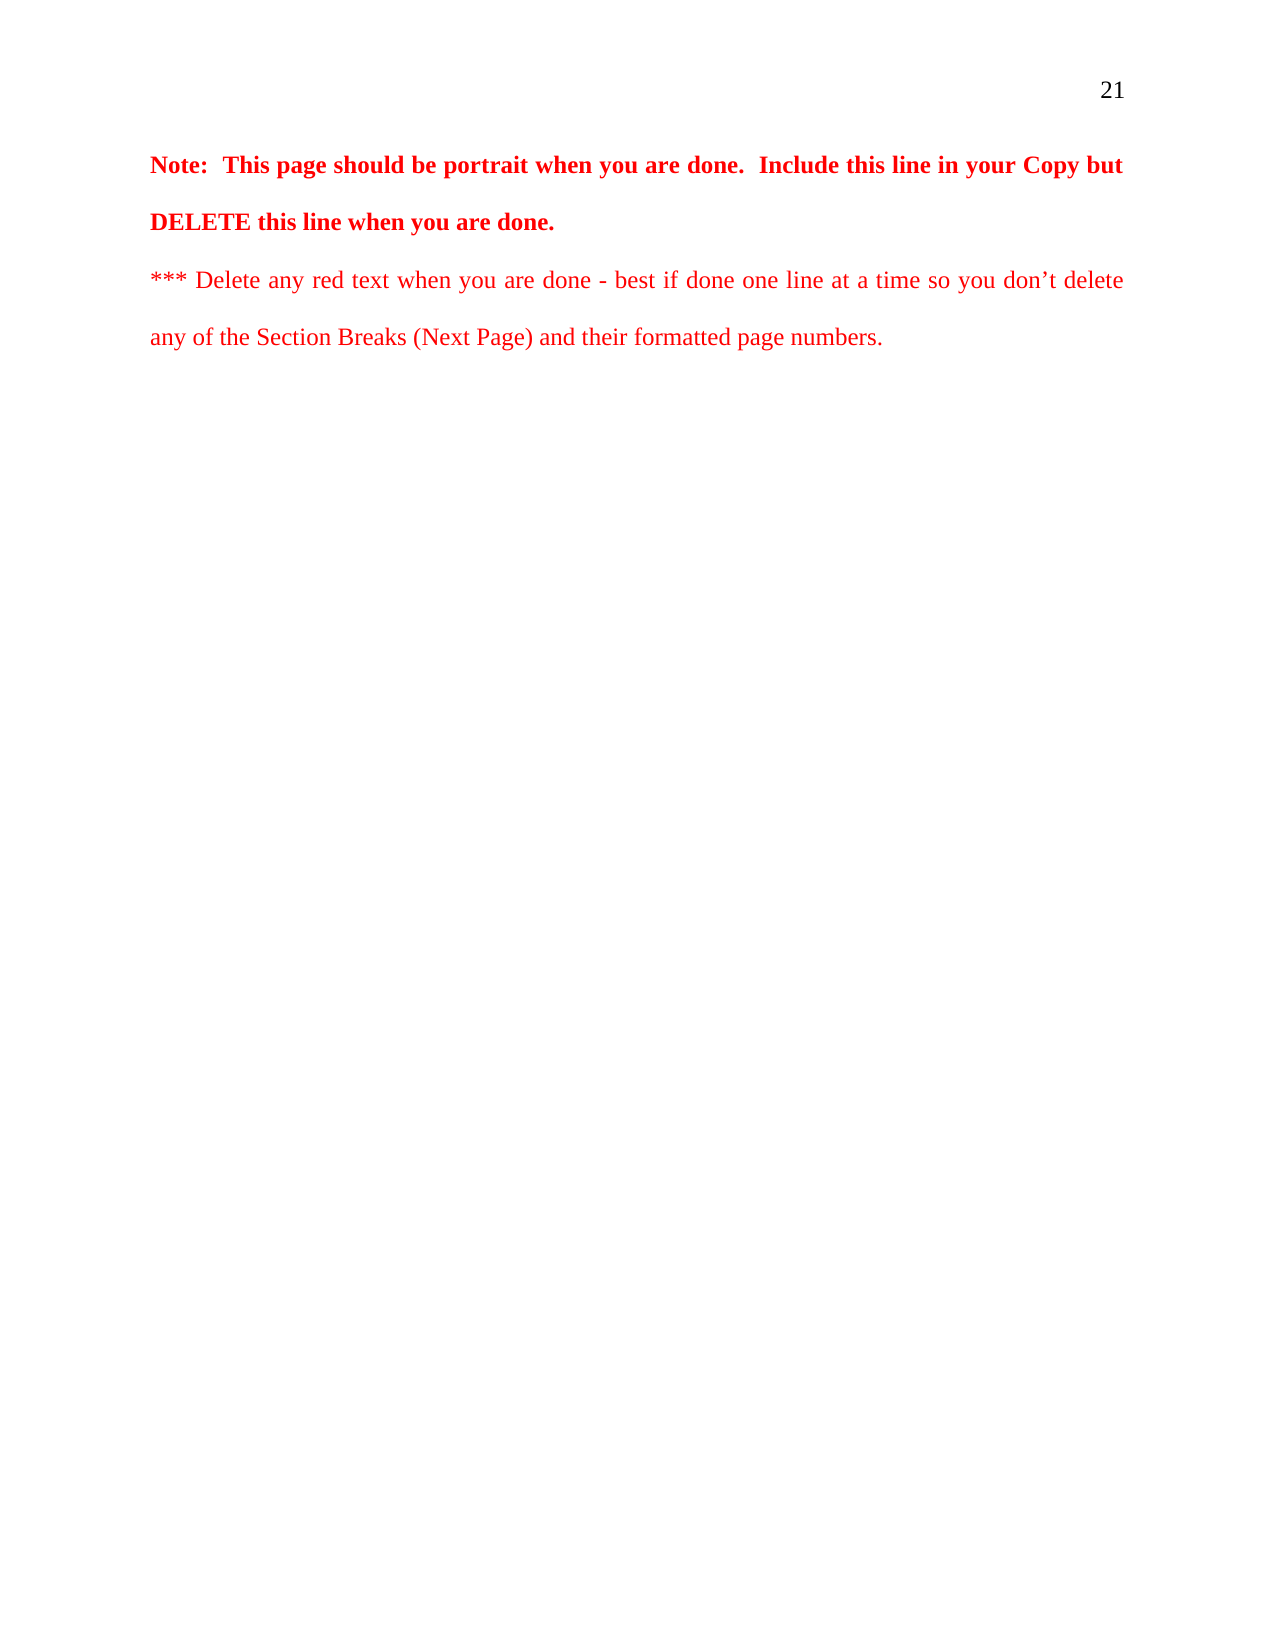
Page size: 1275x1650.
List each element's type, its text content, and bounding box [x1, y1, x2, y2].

text Note: This page should be portrait when you are done. Include this line in your Copy but DELETE this line when you are done. [150, 150, 1125, 236]
text *** Delete any red text when you are done - best if done one line at a time so you don’t delete any of the Section Breaks (Next Page) and their formatted page numbers. [150, 265, 1125, 351]
